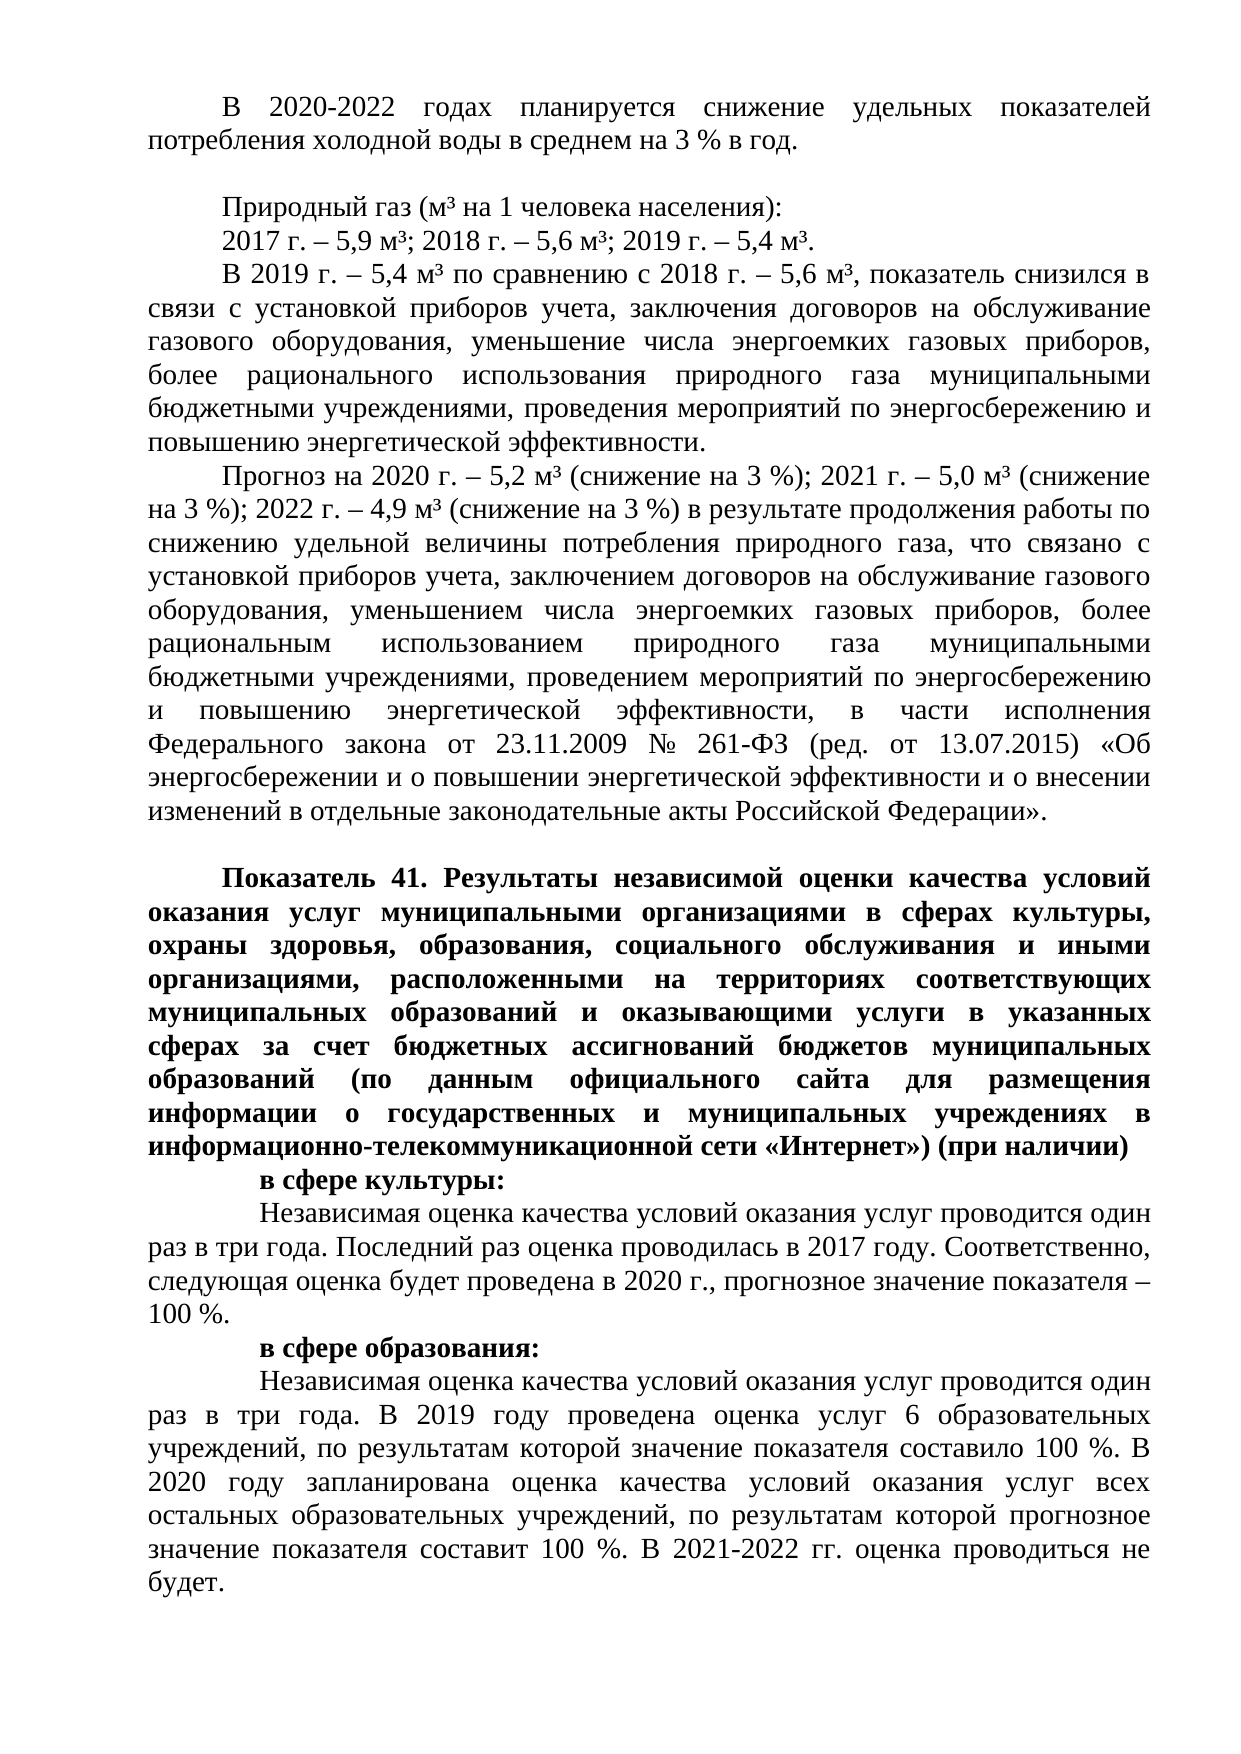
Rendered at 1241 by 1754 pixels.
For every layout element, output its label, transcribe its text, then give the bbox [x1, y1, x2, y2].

text В 2020-2022 годах планируется снижение удельных показателей потребления холодной воды в среднем на 3 % в год. [148, 89, 1152, 156]
text Независимая оценка качества условий оказания услуг проводится один раз в три года. В 2019 году проведена оценка услуг 6 образовательных учреждений, по результатам которой значение показателя составило 100 %. В 2020 году запланирована оценка качества условий оказания услуг всех остальных образовательных учреждений, по результатам которой прогнозное значение показателя составит 100 %. В 2021-2022 гг. оценка проводиться не будет. [148, 1363, 1152, 1598]
text в сфере образования: [259, 1330, 1152, 1363]
text в сфере культуры: [259, 1162, 1152, 1196]
text Независимая оценка качества условий оказания услуг проводится один раз в три года. Последний раз оценка проводилась в 2017 году. Соответственно, следующая оценка будет проведена в 2020 г., прогнозное значение показателя – 100 %. [148, 1196, 1152, 1330]
text Показатель 41. Результаты независимой оценки качества условий оказания услуг муниципальными организациями в сферах культуры, охраны здоровья, образования, социального обслуживания и иными организациями, расположенными на территориях соответствующих муниципальных образований и оказывающими услуги в указанных сферах за счет бюджетных ассигнований бюджетов муниципальных образований (по данным официального сайта для размещения информации о государственных и муниципальных учреждениях в информационно-телекоммуникационной сети «Интернет») (при наличии) [148, 860, 1152, 1162]
text В 2019 г. – 5,4 м³ по сравнению с 2018 г. – 5,6 м³, показатель снизился в связи с установкой приборов учета, заключения договоров на обслуживание газового оборудования, уменьшение числа энергоемких газовых приборов, более рационального использования природного газа муниципальными бюджетными учреждениями, проведения мероприятий по энергосбережению и повышению энергетической эффективности. [148, 256, 1152, 458]
text Природный газ (м³ на 1 человека населения): [148, 189, 1152, 223]
text Прогноз на 2020 г. – 5,2 м³ (снижение на 3 %); 2021 г. – 5,0 м³ (снижение на 3 %); 2022 г. – 4,9 м³ (снижение на 3 %) в результате продолжения работы по снижению удельной величины потребления природного газа, что связано с установкой приборов учета, заключением договоров на обслуживание газового оборудования, уменьшением числа энергоемких газовых приборов, более рациональным использованием природного газа муниципальными бюджетными учреждениями, проведением мероприятий по энергосбережению и повышению энергетической эффективности, в части исполнения Федерального закона от 23.11.2009 № 261-ФЗ (ред. от 13.07.2015) «Об энергосбережении и о повышении энергетической эффективности и о внесении изменений в отдельные законодательные акты Российской Федерации». [148, 458, 1152, 827]
text 2017 г. – 5,9 м³; 2018 г. – 5,6 м³; 2019 г. – 5,4 м³. [148, 223, 1152, 256]
